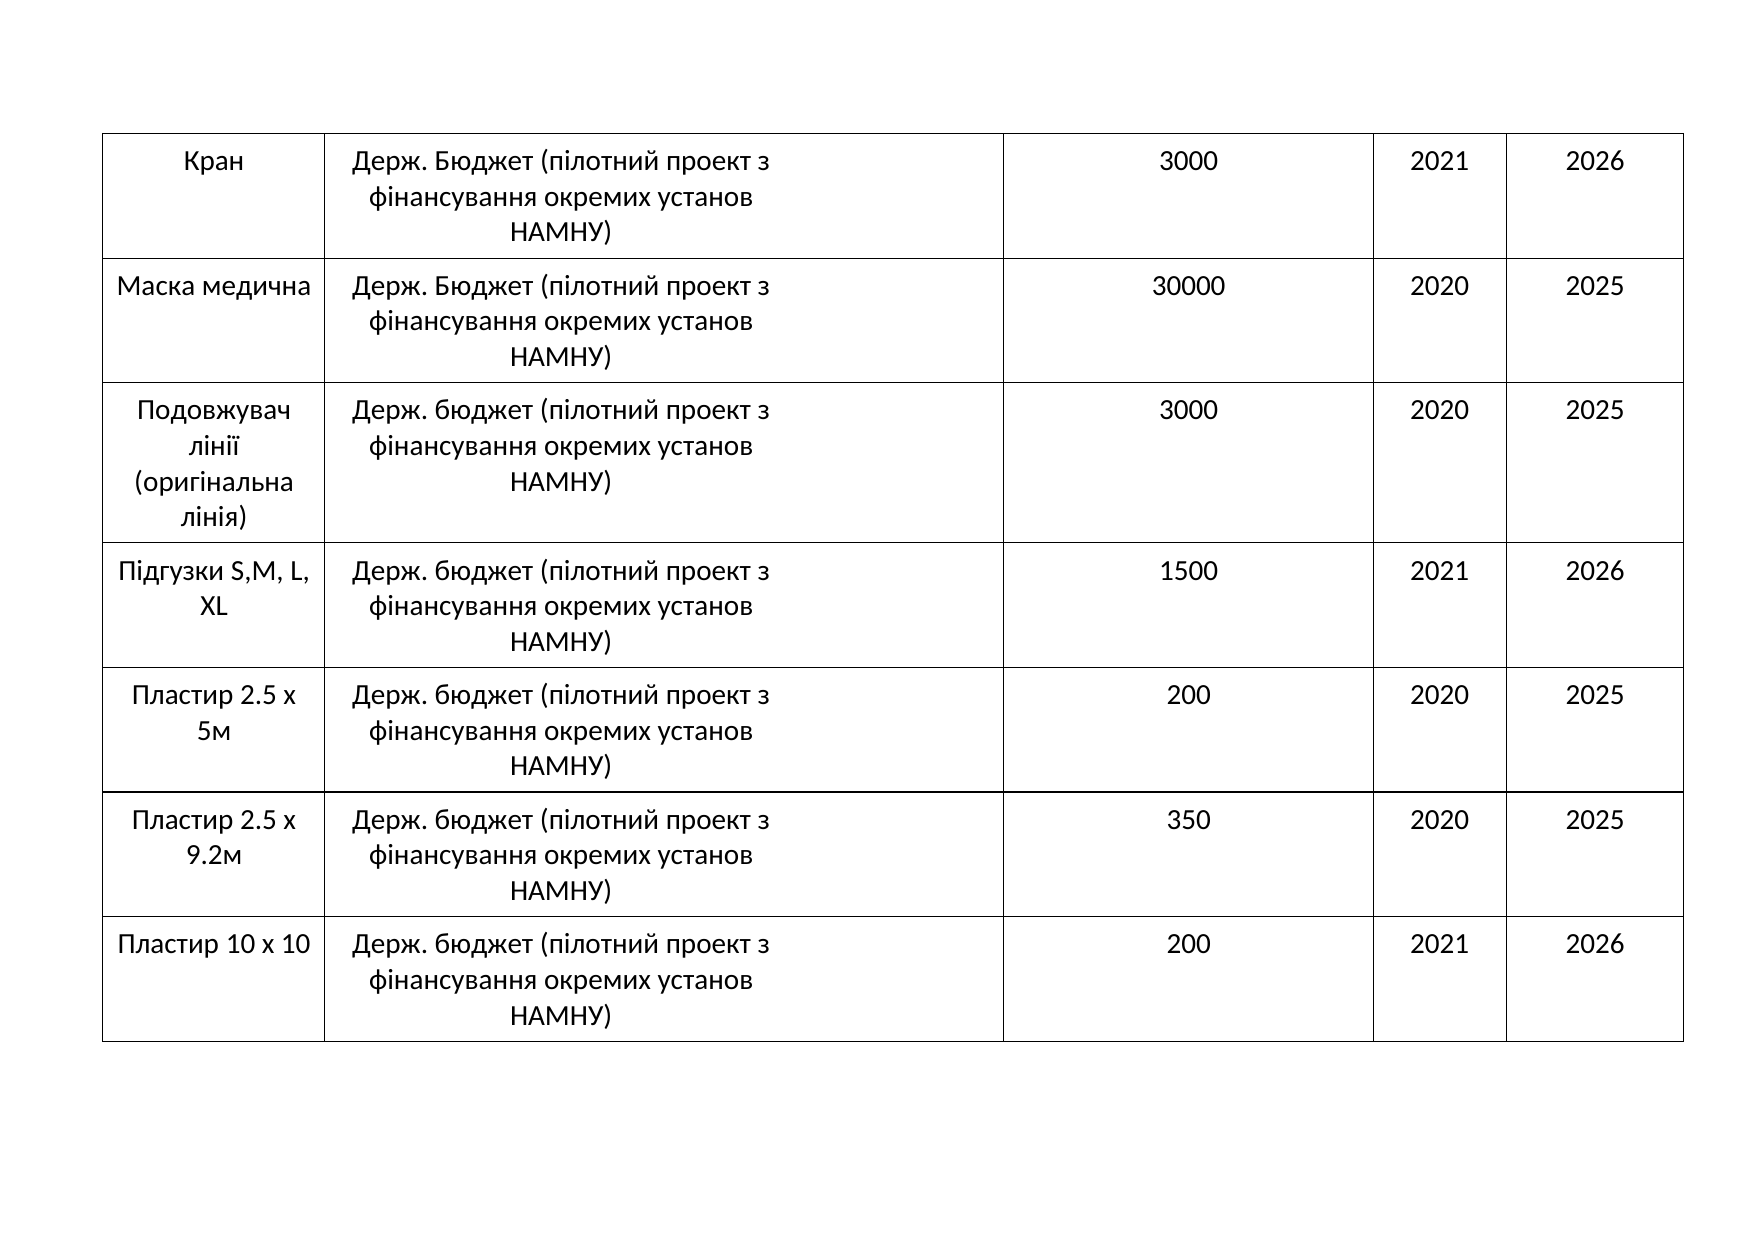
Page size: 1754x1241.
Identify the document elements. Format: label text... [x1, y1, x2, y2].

table_cell [797, 917, 1003, 1041]
table_cell 2026 [1507, 134, 1683, 257]
table_cell [797, 134, 1003, 257]
table_cell 2026 [1507, 543, 1683, 667]
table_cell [325, 917, 797, 1041]
table_cell Пластир 2.5 х 5м [103, 668, 324, 791]
table_cell 2026 [1507, 917, 1683, 1041]
table_cell 2020 [1374, 383, 1506, 542]
table_cell Маска медична [103, 259, 324, 382]
table_cell 2020 [1374, 259, 1506, 382]
table_cell [797, 383, 1003, 542]
table_cell [797, 793, 1003, 916]
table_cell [325, 134, 797, 257]
table_cell 2021 [1374, 134, 1506, 257]
table_cell 2025 [1507, 793, 1683, 916]
table_cell Пластир 10 х 10 [103, 917, 324, 1041]
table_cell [325, 259, 797, 382]
table_cell [797, 668, 1003, 791]
table_cell 2020 [1374, 793, 1506, 916]
table_cell 2021 [1374, 917, 1506, 1041]
table_cell Держ. бюджет (пілотний проект з фінансування окремих установ НАМНУ) [325, 383, 797, 542]
table_cell Пластир 2.5 х 9.2м [103, 793, 324, 916]
table_cell 1500 [1004, 543, 1373, 667]
table_cell Кран [103, 134, 324, 257]
table_cell 30000 [1004, 259, 1373, 382]
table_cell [325, 793, 797, 916]
table_cell Держ. бюджет (пілотний проект з фінансування окремих установ НАМНУ) [325, 543, 797, 667]
table_cell 2025 [1507, 259, 1683, 382]
table_cell 2025 [1507, 383, 1683, 542]
table_cell 2025 [1507, 668, 1683, 791]
table_cell Підгузки S,M, L, ХL [103, 543, 324, 667]
table_cell 200 [1004, 668, 1373, 791]
table_cell Подовжувач лінії (оригінальна лінія) [103, 383, 324, 542]
table_cell Держ. бюджет (пілотний проект з фінансування окремих установ НАМНУ) [325, 668, 797, 791]
table_cell 3000 [1004, 134, 1373, 257]
table_cell 350 [1004, 793, 1373, 916]
table_cell 2021 [1374, 543, 1506, 667]
table_cell [797, 543, 1003, 667]
table_cell [797, 259, 1003, 382]
table_cell 2020 [1374, 668, 1506, 791]
table_cell 200 [1004, 917, 1373, 1041]
table_cell 3000 [1004, 383, 1373, 542]
